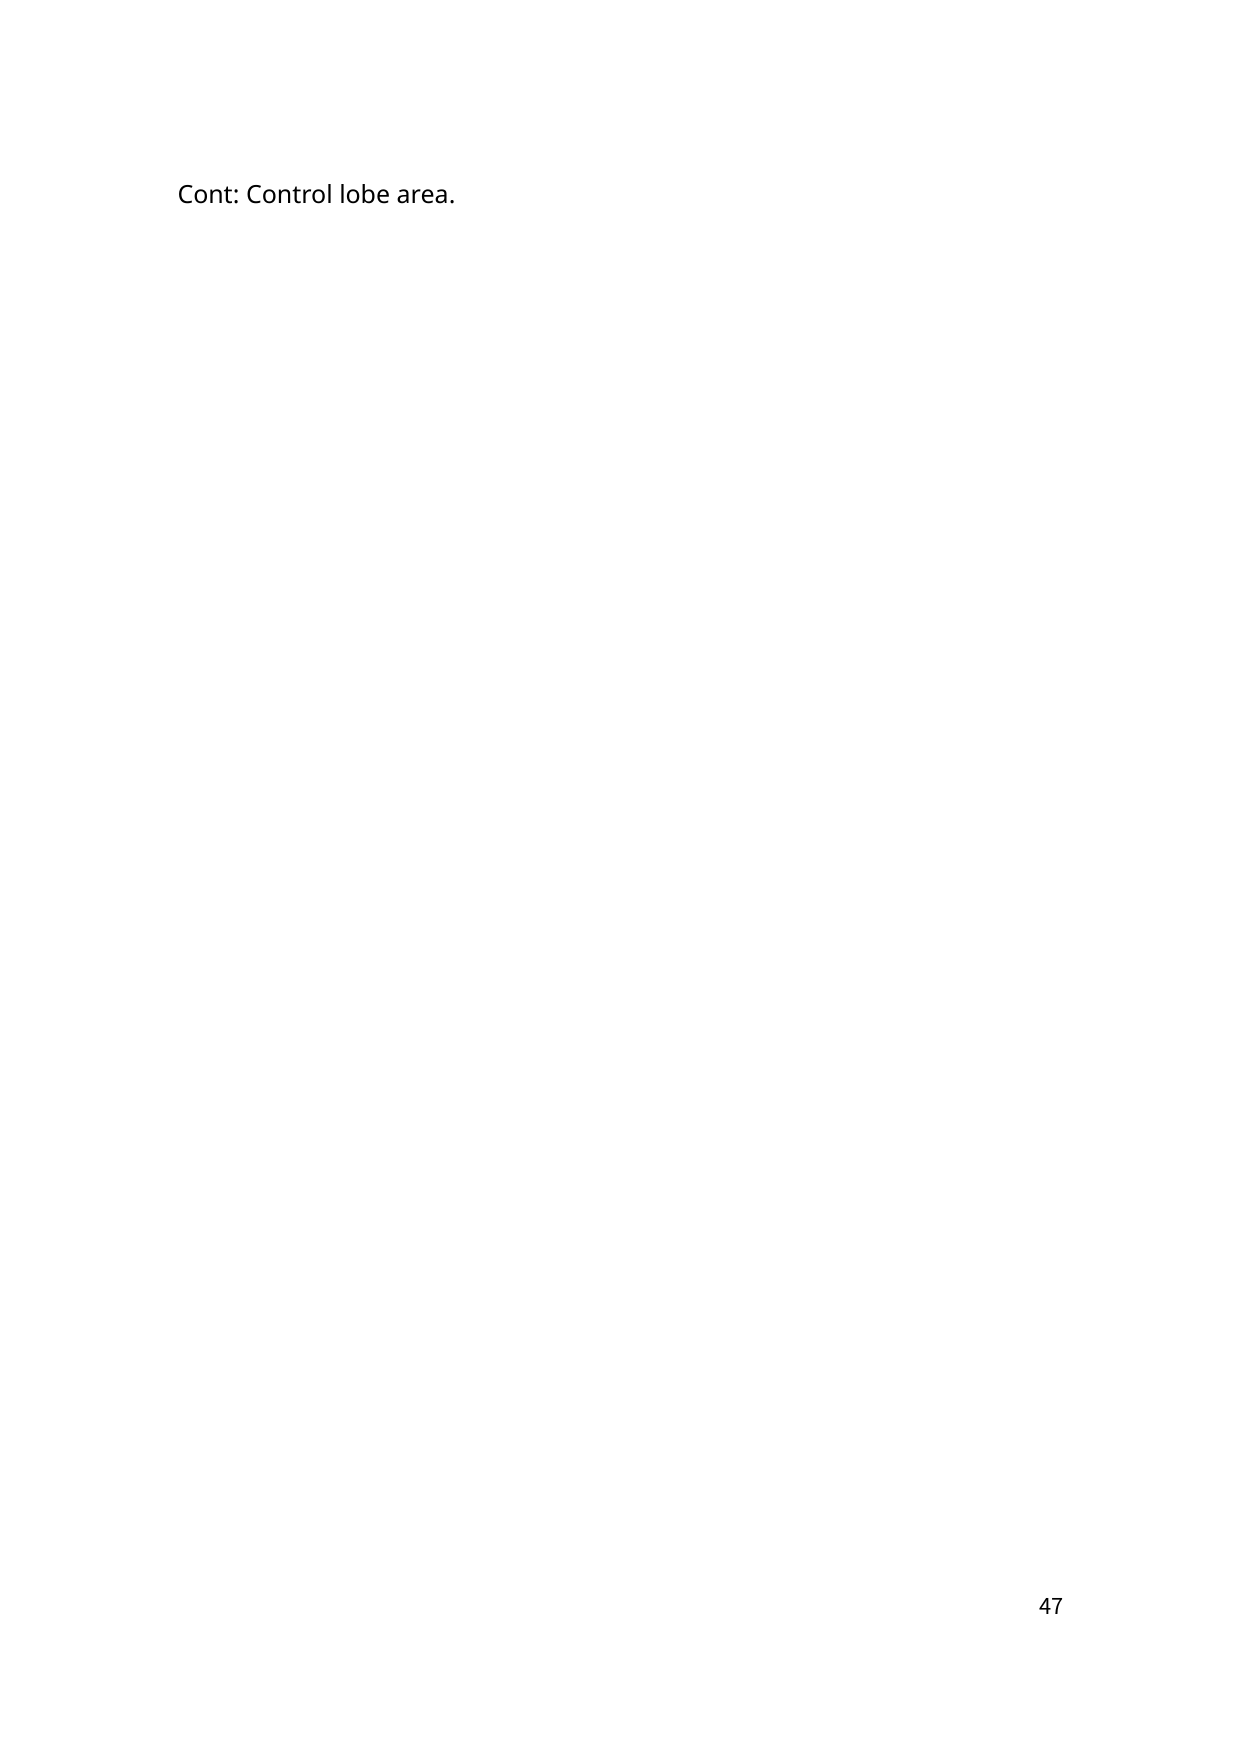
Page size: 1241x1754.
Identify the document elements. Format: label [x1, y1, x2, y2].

text [177, 177, 1051, 211]
